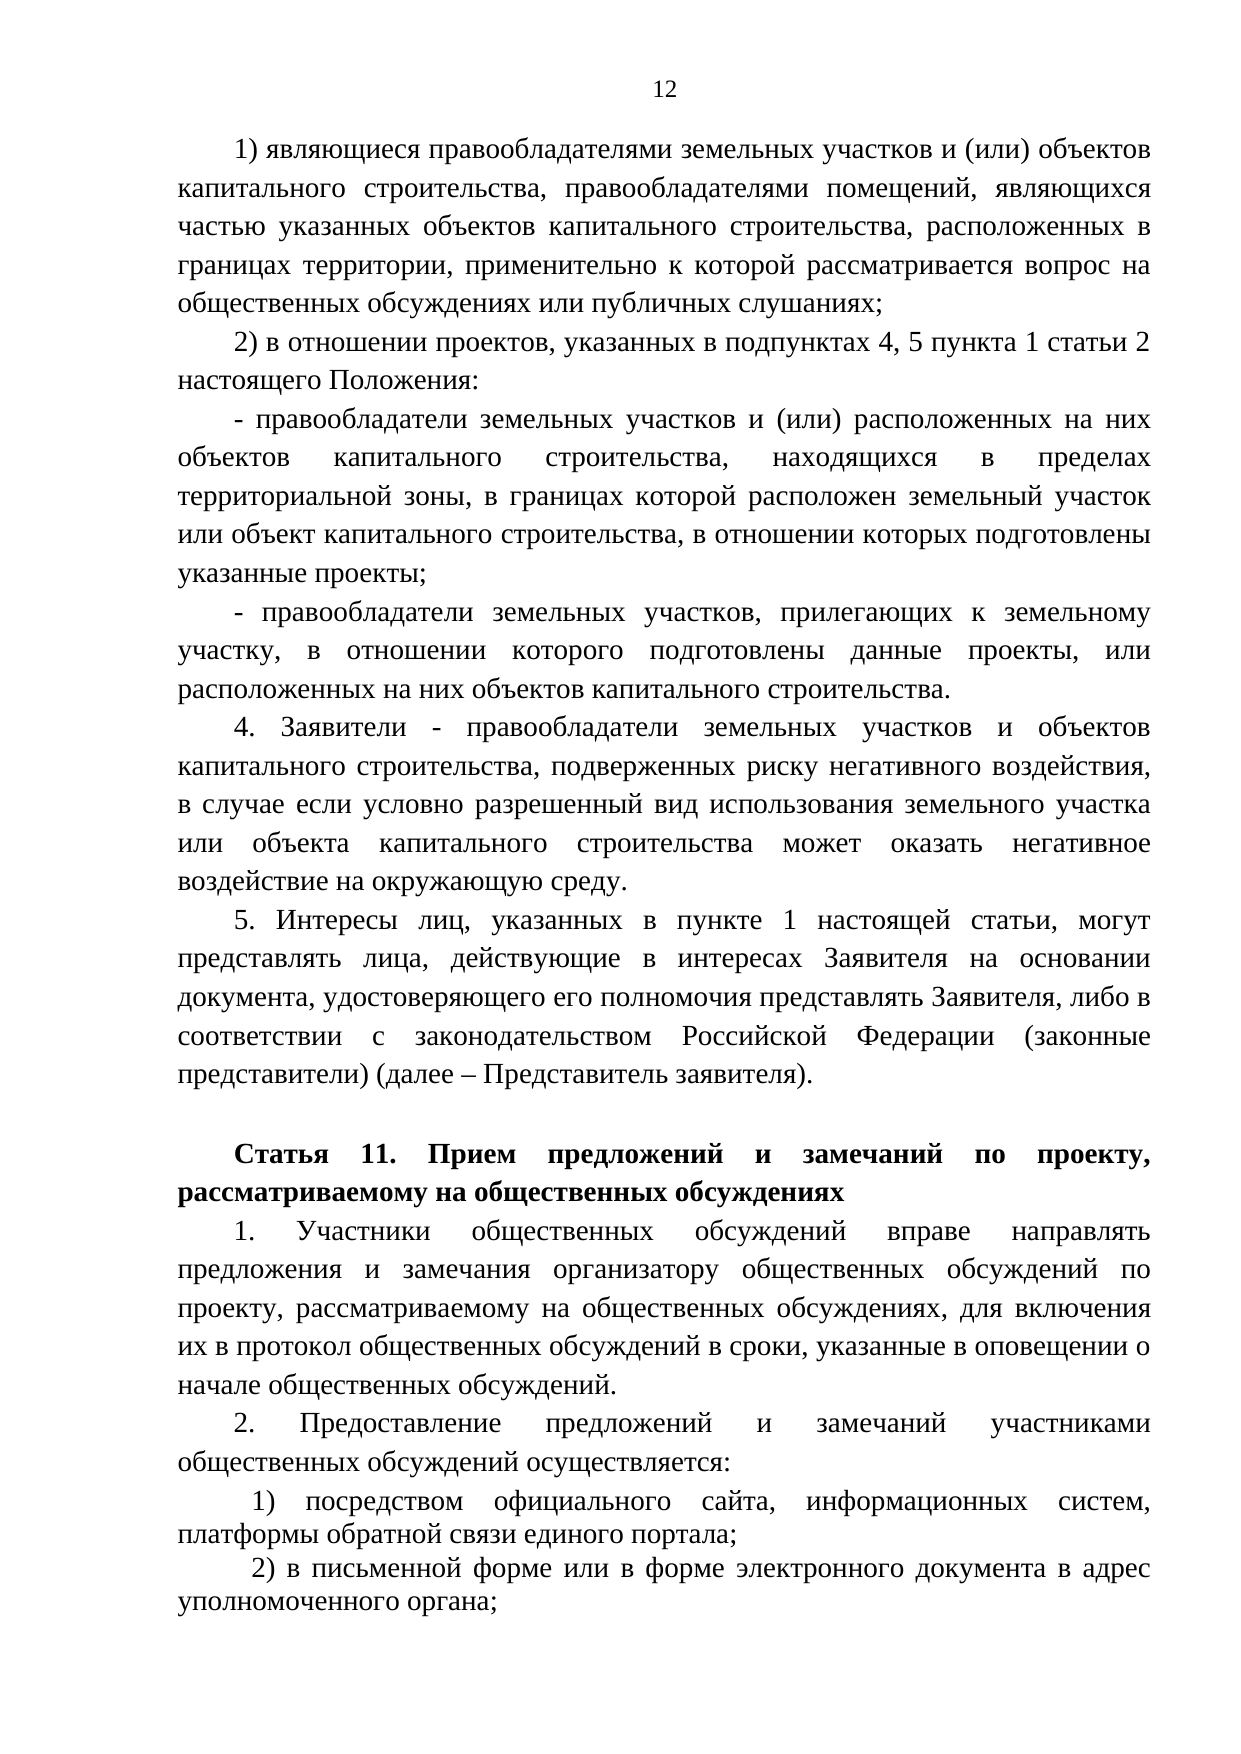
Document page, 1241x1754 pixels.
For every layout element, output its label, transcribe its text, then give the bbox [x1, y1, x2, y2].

text 2. Предоставление предложений и замечаний участниками общественных обсуждений осуществляется: [177, 1406, 1152, 1478]
text Статья 11. Прием предложений и замечаний по проекту, рассматриваемому на общественных обсуждениях [177, 1136, 1152, 1208]
text 1) посредством официального сайта, информационных систем, платформы обратной связи единого портала; [177, 1483, 1152, 1550]
text 1. Участники общественных обсуждений вправе направлять предложения и замечания организатору общественных обсуждений по проекту, рассматриваемому на общественных обсуждениях, для включения их в протокол общественных обсуждений в сроки, указанные в оповещении о начале общественных обсуждений. [177, 1213, 1152, 1401]
text - правообладатели земельных участков, прилегающих к земельному участку, в отношении которого подготовлены данные проекты, или расположенных на них объектов капитального строительства. [177, 594, 1152, 704]
text 4. Заявители - правообладатели земельных участков и объектов капитального строительства, подверженных риску негативного воздействия, в случае если условно разрешенный вид использования земельного участка или объекта капитального строительства может оказать негативное воздействие на окружающую среду. [177, 709, 1152, 897]
text 5. Интересы лиц, указанных в пункте 1 настоящей статьи, могут представлять лица, действующие в интересах Заявителя на основании документа, удостоверяющего его полномочия представлять Заявителя, либо в соответствии с законодательством Российской Федерации (законные представители) (далее – Представитель заявителя). [177, 902, 1152, 1090]
text 2) в письменной форме или в форме электронного документа в адрес уполномоченного органа; [177, 1550, 1152, 1617]
text 2) в отношении проектов, указанных в подпунктах 4, 5 пункта 1 статьи 2 настоящего Положения: [177, 324, 1152, 396]
text 1) являющиеся правообладателями земельных участков и (или) объектов капитального строительства, правообладателями помещений, являющихся частью указанных объектов капитального строительства, расположенных в границах территории, применительно к которой рассматривается вопрос на общественных обсуждениях или публичных слушаниях; [177, 131, 1152, 319]
